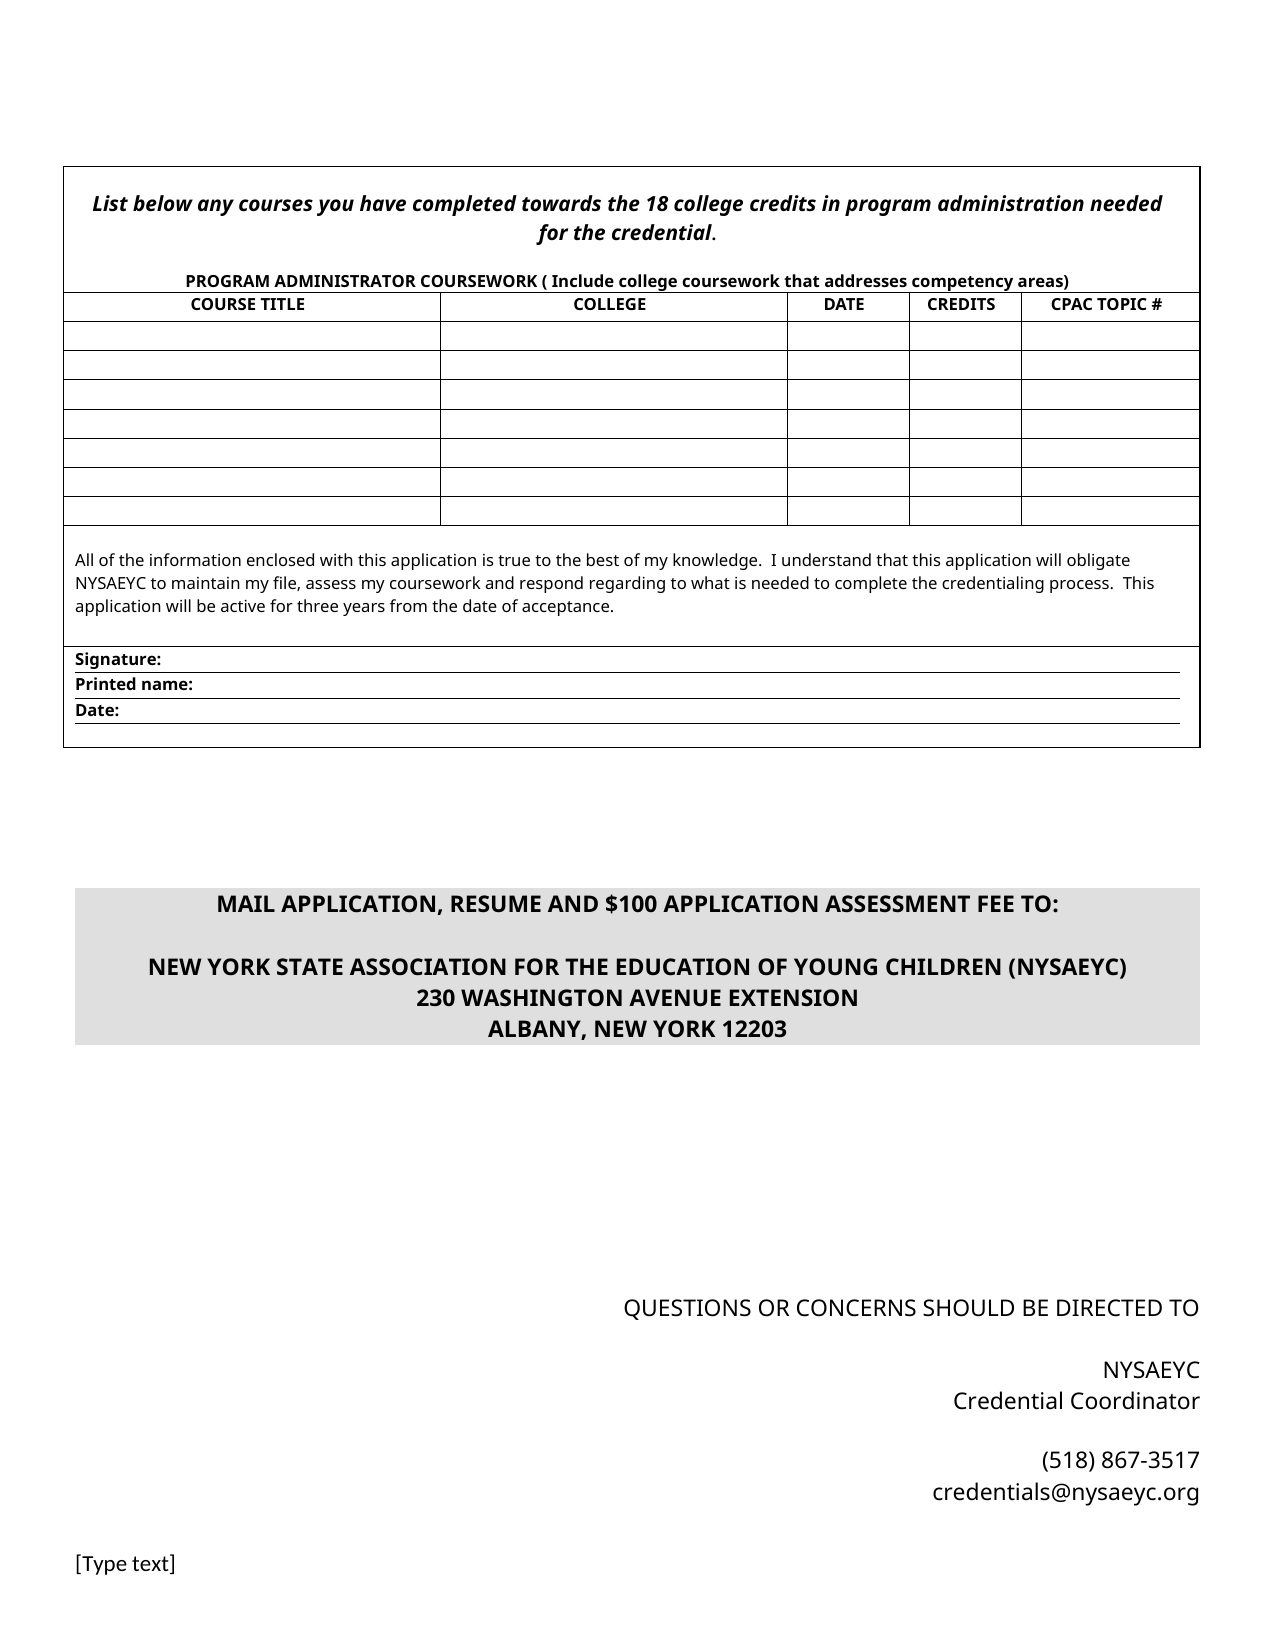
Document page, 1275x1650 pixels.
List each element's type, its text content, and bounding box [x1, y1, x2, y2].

table_cell COURSE TITLE [64, 293, 440, 321]
table_cell [1022, 380, 1199, 408]
table_cell CPAC TOPIC # [1022, 293, 1199, 321]
table_cell Printed name: [64, 673, 1199, 699]
table_cell [788, 439, 909, 467]
table_cell [788, 468, 909, 496]
table_header List below any courses you have completed towards the 18 college credits in program administration needed for the credential. PROGRAM ADMINISTRATOR COURSEWORK ( Include college coursework that addresses competency areas) [64, 167, 1199, 292]
text ALBANY, NEW YORK 12203 [75, 1013, 1200, 1045]
table_cell [1022, 497, 1199, 525]
table_cell [441, 497, 787, 525]
table_cell [64, 725, 1199, 747]
table_cell [910, 410, 1021, 438]
table_cell [788, 322, 909, 350]
text NYSAEYC [75, 1354, 1200, 1385]
table_cell [441, 439, 787, 467]
table_cell [910, 351, 1021, 379]
text Credential Coordinator [75, 1385, 1200, 1416]
table_cell DATE [788, 293, 909, 321]
table_cell [910, 468, 1021, 496]
table_cell [788, 351, 909, 379]
text (518) 867-3517 [75, 1444, 1200, 1476]
table_cell [64, 468, 440, 496]
text MAIL APPLICATION, RESUME AND $100 APPLICATION ASSESSMENT FEE TO: [75, 888, 1200, 920]
table_cell [441, 468, 787, 496]
table_cell [441, 410, 787, 438]
text credentials@nysaeyc.org [75, 1476, 1200, 1507]
table_cell All of the information enclosed with this application is true to the best of my knowledge. I understand that this application will obligate NYSAEYC to maintain my file, assess my coursework and respond regarding to what is needed to complete the credentialing process. This application will be active for three years from the date of acceptance. [64, 526, 1199, 646]
table_cell [441, 351, 787, 379]
table_cell [788, 410, 909, 438]
table_cell [1022, 410, 1199, 438]
text QUESTIONS OR CONCERNS SHOULD BE DIRECTED TO [75, 1291, 1200, 1323]
text NEW YORK STATE ASSOCIATION FOR THE EDUCATION OF YOUNG CHILDREN (NYSAEYC) [75, 951, 1200, 982]
table_cell [1022, 468, 1199, 496]
table_cell [1022, 439, 1199, 467]
table_cell [788, 497, 909, 525]
table_cell [64, 439, 440, 467]
table_cell [441, 322, 787, 350]
table_cell [64, 351, 440, 379]
table_cell CREDITS [910, 293, 1021, 321]
table_cell [910, 497, 1021, 525]
table_cell [788, 380, 909, 408]
table_cell [910, 380, 1021, 408]
table_cell [64, 497, 440, 525]
text 230 WASHINGTON AVENUE EXTENSION [75, 982, 1200, 1013]
table_cell [910, 322, 1021, 350]
table_cell [910, 439, 1021, 467]
table_cell [64, 380, 440, 408]
table_cell Signature: [64, 647, 1199, 673]
table_cell [1022, 351, 1199, 379]
table_cell [1022, 322, 1199, 350]
table_cell Date: [64, 699, 1199, 724]
table_cell [64, 410, 440, 438]
table_cell [441, 380, 787, 408]
table_cell [64, 322, 440, 350]
table_cell COLLEGE [441, 293, 787, 321]
